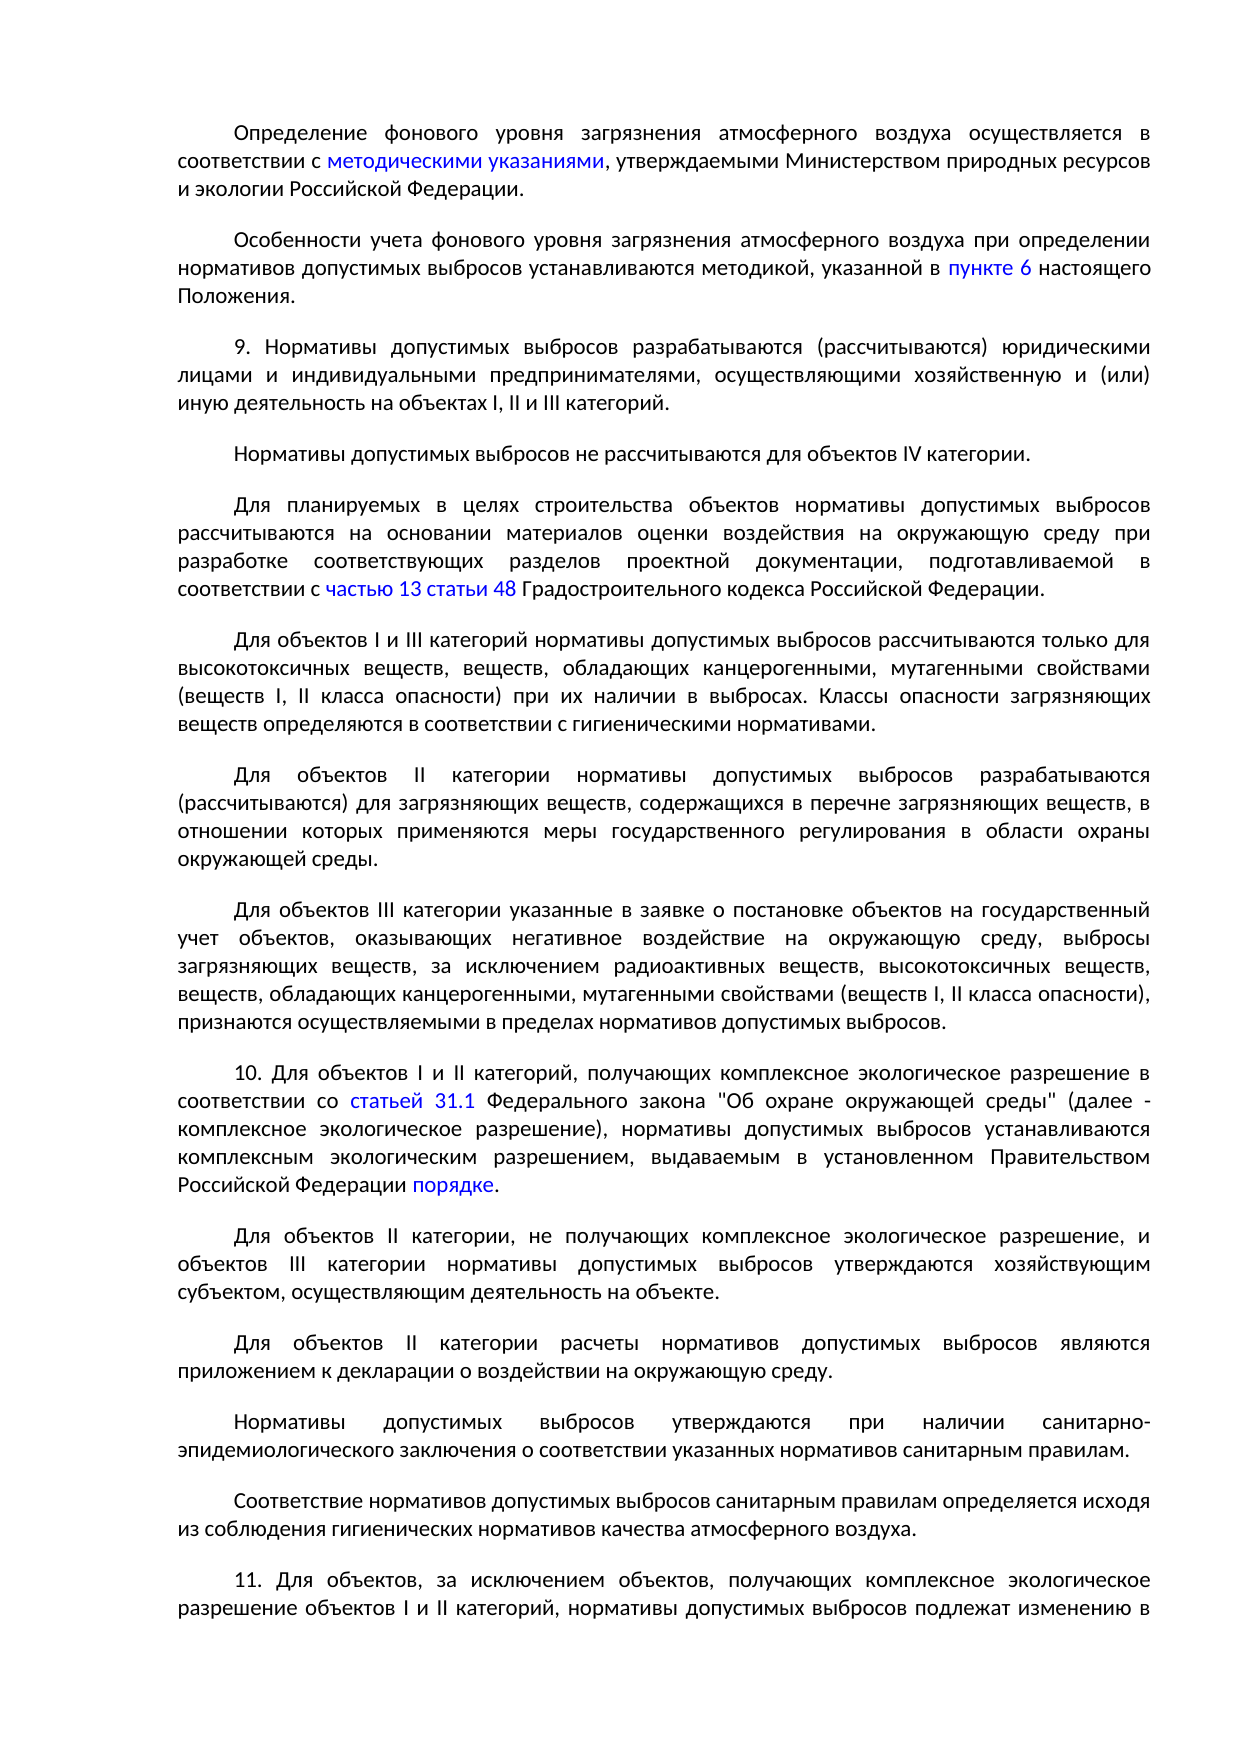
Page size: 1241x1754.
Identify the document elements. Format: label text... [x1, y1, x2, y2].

text Соответствие нормативов допустимых выбросов санитарным правилам определяется исходя из соблюдения гигиенических нормативов качества атмосферного воздуха. [177, 1486, 1152, 1542]
text Для объектов I и III категорий нормативы допустимых выбросов рассчитываются только для высокотоксичных веществ, веществ, обладающих канцерогенными, мутагенными свойствами (веществ I, II класса опасности) при их наличии в выбросах. Классы опасности загрязняющих веществ определяются в соответствии с гигиеническими нормативами. [177, 625, 1152, 737]
text Для объектов III категории указанные в заявке о постановке объектов на государственный учет объектов, оказывающих негативное воздействие на окружающую среду, выбросы загрязняющих веществ, за исключением радиоактивных веществ, высокотоксичных веществ, веществ, обладающих канцерогенными, мутагенными свойствами (веществ I, II класса опасности), признаются осуществляемыми в пределах нормативов допустимых выбросов. [177, 895, 1152, 1035]
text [177, 1565, 1152, 1621]
text Для объектов II категории, не получающих комплексное экологическое разрешение, и объектов III категории нормативы допустимых выбросов утверждаются хозяйствующим субъектом, осуществляющим деятельность на объекте. [177, 1221, 1152, 1305]
text 10. Для объектов I и II категорий, получающих комплексное экологическое разрешение в соответствии со статьей 31.1 Федерального закона "Об охране окружающей среды" (далее - комплексное экологическое разрешение), нормативы допустимых выбросов устанавливаются комплексным экологическим разрешением, выдаваемым в установленном Правительством Российской Федерации порядке. [177, 1058, 1152, 1198]
text Особенности учета фонового уровня загрязнения атмосферного воздуха при определении нормативов допустимых выбросов устанавливаются методикой, указанной в пункте 6 настоящего Положения. [177, 225, 1152, 309]
text Определение фонового уровня загрязнения атмосферного воздуха осуществляется в соответствии с методическими указаниями, утверждаемыми Министерством природных ресурсов и экологии Российской Федерации. [177, 118, 1152, 202]
text Для объектов II категории расчеты нормативов допустимых выбросов являются приложением к декларации о воздействии на окружающую среду. [177, 1328, 1152, 1384]
text 9. Нормативы допустимых выбросов разрабатываются (рассчитываются) юридическими лицами и индивидуальными предпринимателями, осуществляющими хозяйственную и (или) иную деятельность на объектах I, II и III категорий. [177, 332, 1152, 416]
text Нормативы допустимых выбросов не рассчитываются для объектов IV категории. [177, 439, 1152, 467]
text Нормативы допустимых выбросов утверждаются при наличии санитарно-эпидемиологического заключения о соответствии указанных нормативов санитарным правилам. [177, 1407, 1152, 1463]
text Для объектов II категории нормативы допустимых выбросов разрабатываются (рассчитываются) для загрязняющих веществ, содержащихся в перечне загрязняющих веществ, в отношении которых применяются меры государственного регулирования в области охраны окружающей среды. [177, 760, 1152, 872]
text Для планируемых в целях строительства объектов нормативы допустимых выбросов рассчитываются на основании материалов оценки воздействия на окружающую среду при разработке соответствующих разделов проектной документации, подготавливаемой в соответствии с частью 13 статьи 48 Градостроительного кодекса Российской Федерации. [177, 490, 1152, 602]
